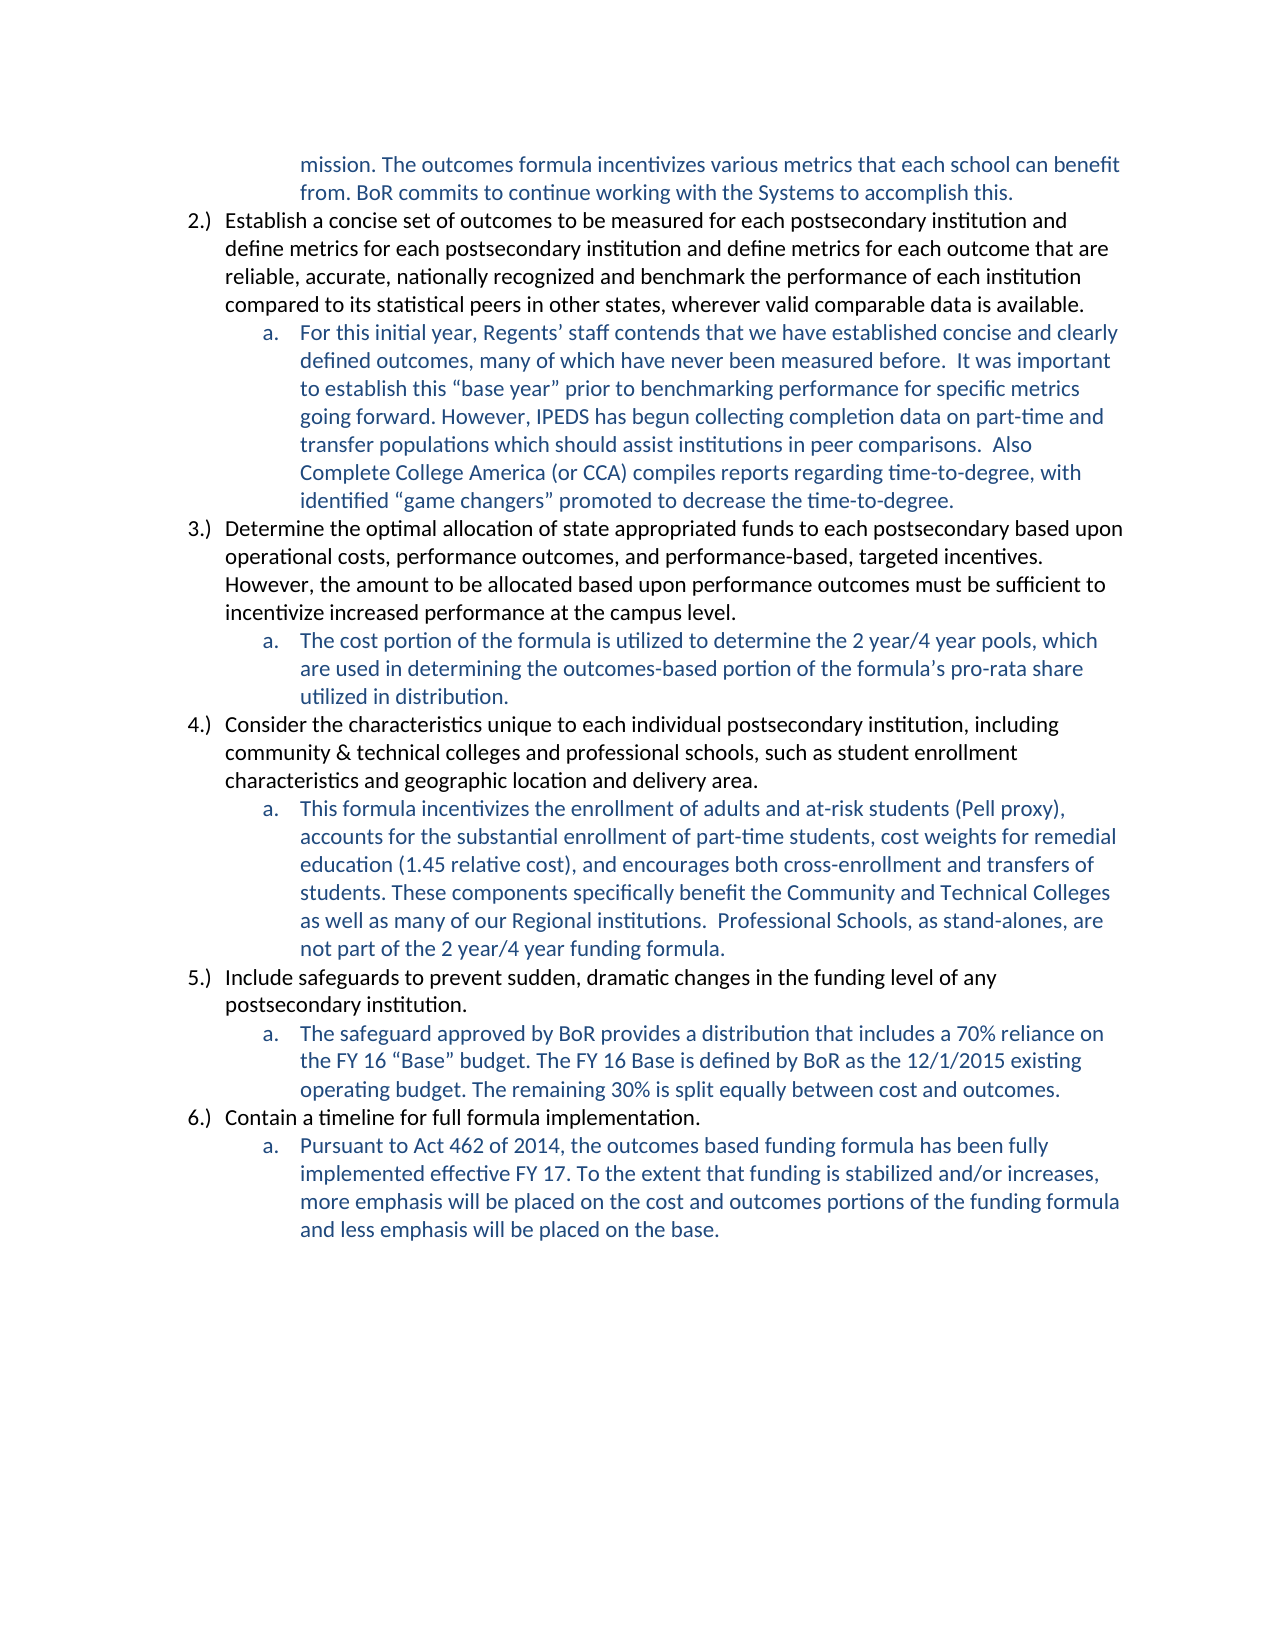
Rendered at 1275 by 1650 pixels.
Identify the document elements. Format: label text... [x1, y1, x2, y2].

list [262, 150, 1125, 206]
list Determine the optimal allocation of state appropriated funds to each postsecondary based upon operational costs, performance outcomes, and performance-based, targeted incentives. However, the amount to be allocated based upon performance outcomes must be sufficient to incentivize increased performance at the campus level. [187, 514, 1125, 626]
list Include safeguards to prevent sudden, dramatic changes in the funding level of any postsecondary institution. [187, 963, 1125, 1019]
list Pursuant to Act 462 of 2014, the outcomes based funding formula has been fully implemented effective FY 17. To the extent that funding is stabilized and/or increases, more emphasis will be placed on the cost and outcomes portions of the funding formula and less emphasis will be placed on the base. [262, 1131, 1125, 1243]
list Contain a timeline for full formula implementation. [187, 1103, 1125, 1131]
list This formula incentivizes the enrollment of adults and at-risk students (Pell proxy), accounts for the substantial enrollment of part-time students, cost weights for remedial education (1.45 relative cost), and encourages both cross-enrollment and transfers of students. These components specifically benefit the Community and Technical Colleges as well as many of our Regional institutions. Professional Schools, as stand-alones, are not part of the 2 year/4 year funding formula. [262, 794, 1125, 963]
list Consider the characteristics unique to each individual postsecondary institution, including community & technical colleges and professional schools, such as student enrollment characteristics and geographic location and delivery area. [187, 710, 1125, 794]
list Establish a concise set of outcomes to be measured for each postsecondary institution and define metrics for each postsecondary institution and define metrics for each outcome that are reliable, accurate, nationally recognized and benchmark the performance of each institution compared to its statistical peers in other states, wherever valid comparable data is available. [187, 206, 1125, 318]
list For this initial year, Regents’ staff contends that we have established concise and clearly defined outcomes, many of which have never been measured before. It was important to establish this “base year” prior to benchmarking performance for specific metrics going forward. However, IPEDS has begun collecting completion data on part-time and transfer populations which should assist institutions in peer comparisons. Also Complete College America (or CCA) compiles reports regarding time-to-degree, with identified “game changers” promoted to decrease the time-to-degree. [262, 318, 1125, 514]
list The cost portion of the formula is utilized to determine the 2 year/4 year pools, which are used in determining the outcomes-based portion of the formula’s pro-rata share utilized in distribution. [262, 626, 1125, 710]
list The safeguard approved by BoR provides a distribution that includes a 70% reliance on the FY 16 “Base” budget. The FY 16 Base is defined by BoR as the 12/1/2015 existing operating budget. The remaining 30% is split equally between cost and outcomes. [262, 1019, 1125, 1103]
